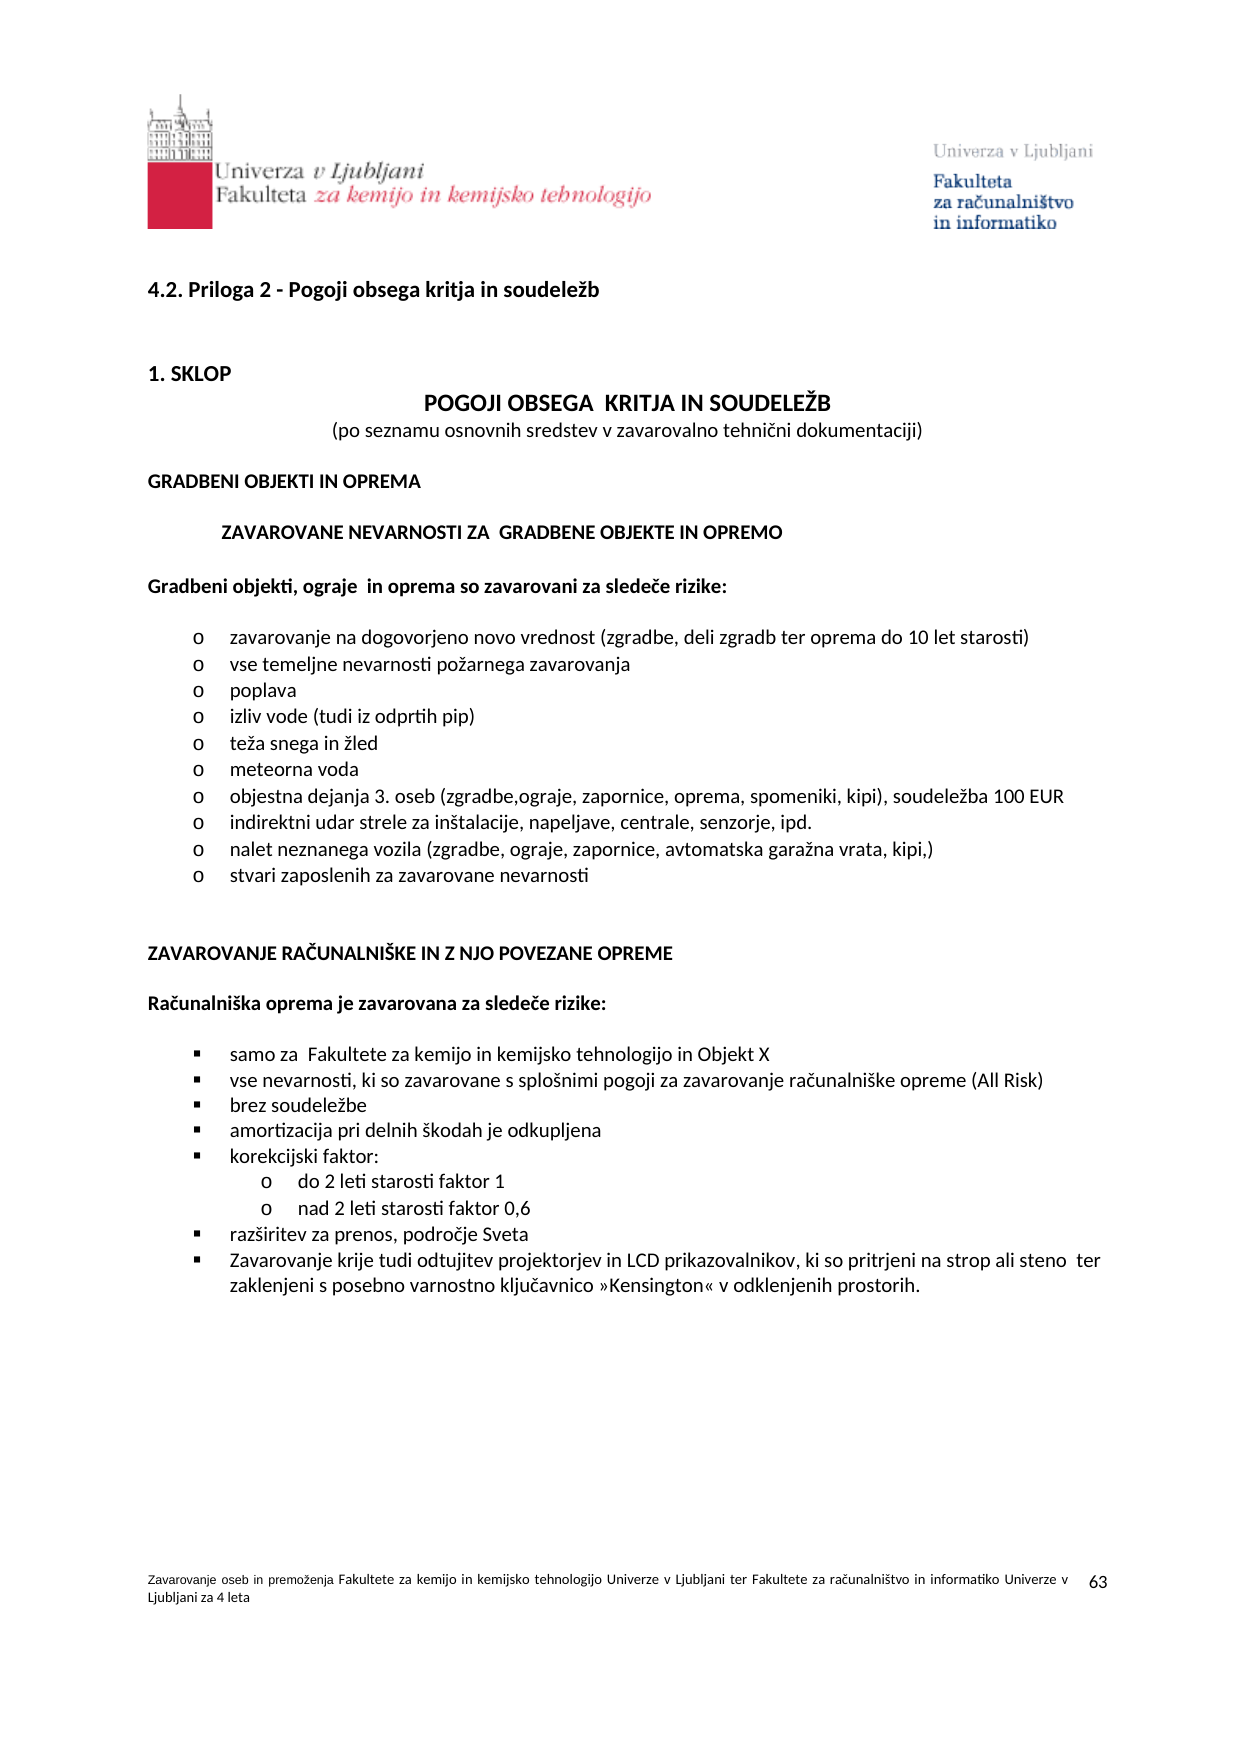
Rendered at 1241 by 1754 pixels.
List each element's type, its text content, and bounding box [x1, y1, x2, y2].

picture [147, 94, 654, 229]
list indirektni udar strele za inštalacije, napeljave, centrale, senzorje, ipd. [192, 809, 1107, 836]
list do 2 leti starosti faktor 1 [260, 1168, 1107, 1195]
list nad 2 leti starosti faktor 0,6 [260, 1195, 1107, 1221]
text ZAVAROVANE NEVARNOSTI ZA GRADBENE OBJEKTE IN OPREMO [148, 519, 1107, 573]
list brez soudeležbe [192, 1092, 1107, 1118]
list izliv vode (tudi iz odprtih pip) [192, 704, 1107, 730]
text Računalniška oprema je zavarovana za sledeče rizike: [148, 991, 1107, 1016]
text ZAVAROVANJE RAČUNALNIŠKE IN Z NJO POVEZANE OPREME [148, 940, 1107, 965]
list samo za Fakultete za kemijo in kemijsko tehnologijo in Objekt X [192, 1041, 1107, 1067]
list vse temeljne nevarnosti požarnega zavarovanja [192, 651, 1107, 677]
list razširitev za prenos, področje Sveta [192, 1221, 1107, 1247]
list nalet neznanega vozila (zgradbe, ograje, zapornice, avtomatska garažna vrata, kipi,) [192, 836, 1107, 862]
list amortizacija pri delnih škodah je odkupljena [192, 1118, 1107, 1143]
list zavarovanje na dogovorjeno novo vrednost (zgradbe, deli zgradb ter oprema do 10 let starosti) [192, 624, 1107, 651]
text POGOJI OBSEGA KRITJA IN SOUDELEŽB [148, 387, 1107, 418]
picture [933, 73, 1093, 229]
list poplava [192, 677, 1107, 704]
text 4.2. Priloga 2 - Pogoji obsega kritja in soudeležb [148, 275, 1107, 303]
list korekcijski faktor: [192, 1143, 1107, 1168]
list teža snega in žled [192, 730, 1107, 757]
text Gradbeni objekti, ograje in oprema so zavarovani za sledeče rizike: [148, 573, 1107, 599]
text (po seznamu osnovnih sredstev v zavarovalno tehnični dokumentaciji) [148, 418, 1107, 443]
list stvari zaposlenih za zavarovane nevarnosti [192, 862, 1107, 889]
list objestna dejanja 3. oseb (zgradbe,ograje, zapornice, oprema, spomeniki, kipi), soudeležba 100 EUR [192, 783, 1107, 809]
list vse nevarnosti, ki so zavarovane s splošnimi pogoji za zavarovanje računalniške opreme (All Risk) [192, 1067, 1107, 1092]
list Zavarovanje krije tudi odtujitev projektorjev in LCD prikazovalnikov, ki so pritrjeni na strop ali steno ter zaklenjeni s posebno varnostno ključavnico »Kensington« v odklenjenih prostorih. [192, 1247, 1107, 1298]
text GRADBENI OBJEKTI IN OPREMA [148, 468, 1107, 494]
text 1. SKLOP [148, 359, 1107, 387]
list meteorna voda [192, 757, 1107, 783]
